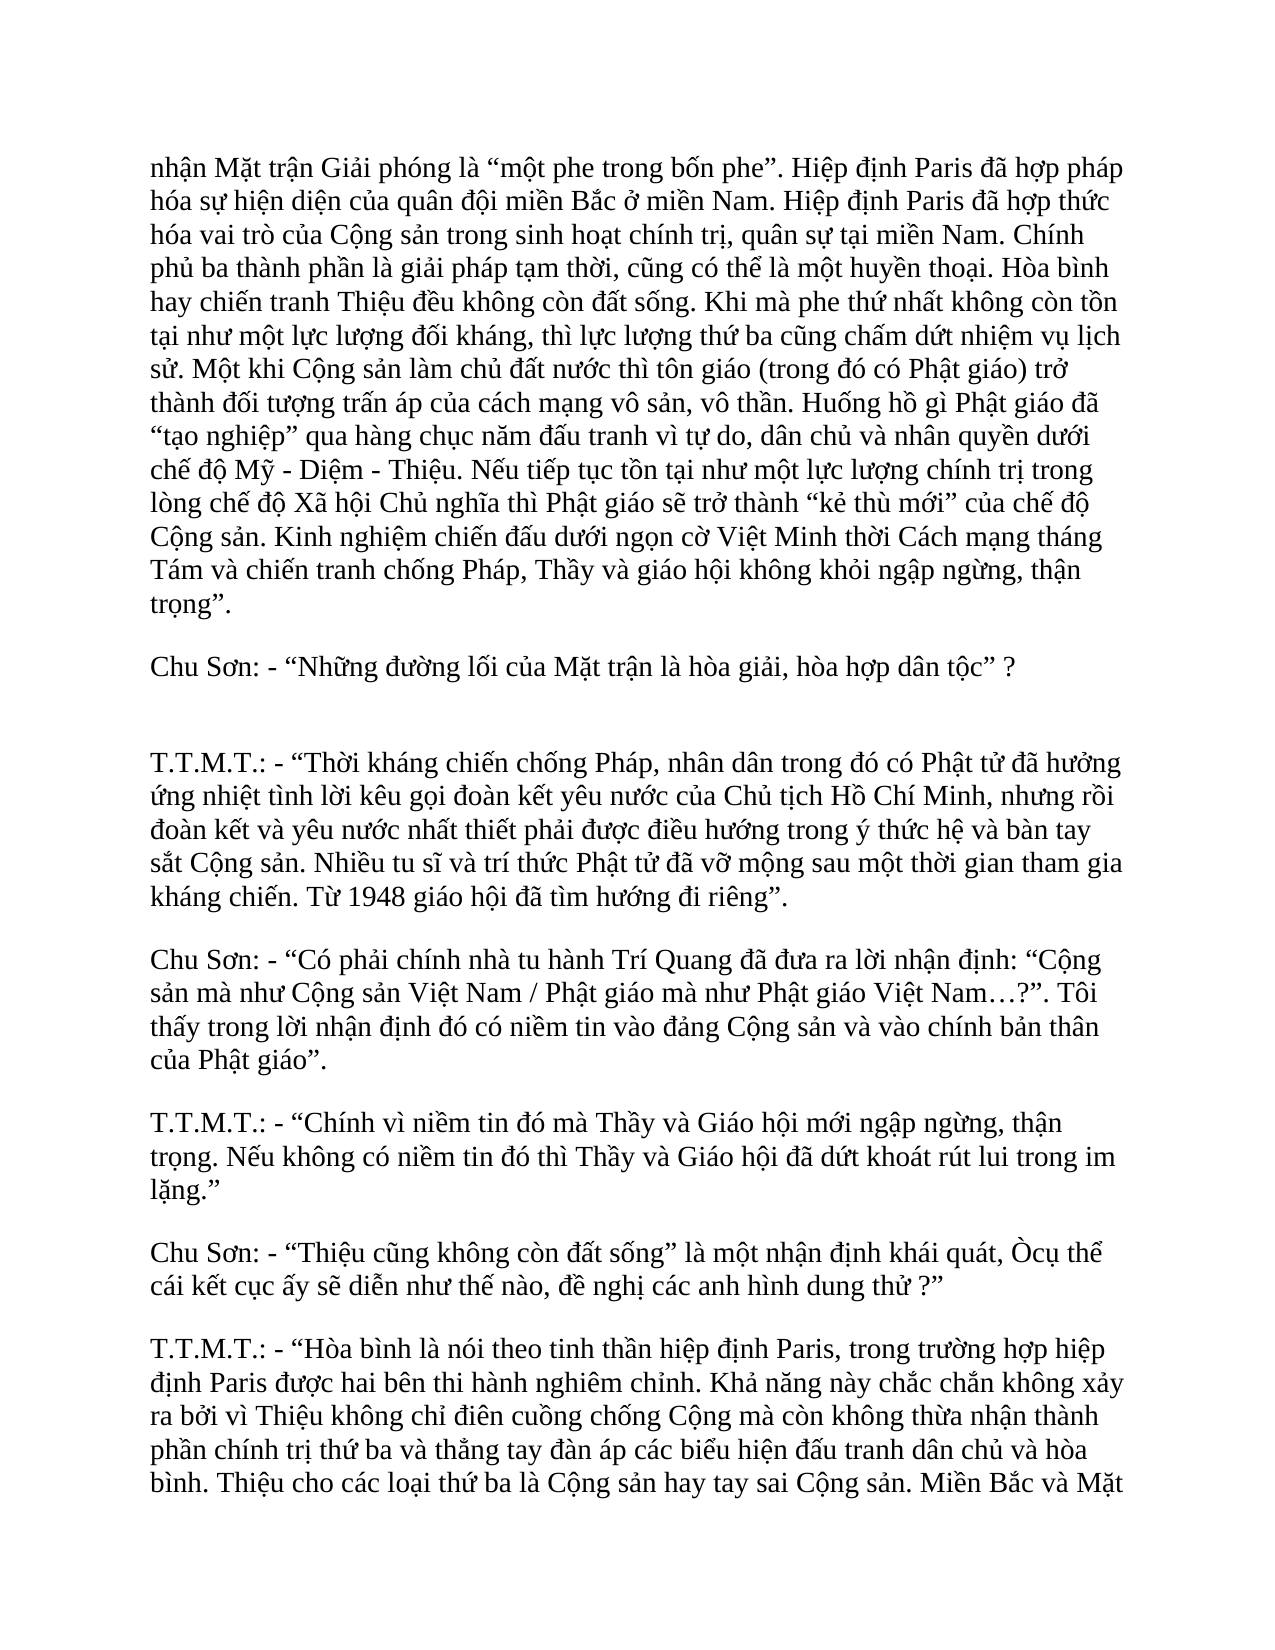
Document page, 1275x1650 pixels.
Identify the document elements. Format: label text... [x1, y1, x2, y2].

text T.T.M.T.: - “Chính vì niềm tin đó mà Thầy và Giáo hội mới ngập ngừng, thận trọng. Nếu không có niềm tin đó thì Thầy và Giáo hội đã dứt khoát rút lui trong im lặng.” [150, 1105, 1125, 1206]
text Chu Sơn: - “Những đường lối của Mặt trận là hòa giải, hòa hợp dân tộc” ? [150, 649, 1125, 682]
text Chu Sơn: - “Có phải chính nhà tu hành Trí Quang đã đưa ra lời nhận định: “Cộng sản mà như Cộng sản Việt Nam / Phật giáo mà như Phật giáo Việt Nam…?”. Tôi thấy trong lời nhận định đó có niềm tin vào đảng Cộng sản và vào chính bản thân của Phật giáo”. [150, 942, 1125, 1076]
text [150, 1331, 1125, 1499]
text Chu Sơn: - “Thiệu cũng không còn đất sống” là một nhận định khái quát, Òcụ thể cái kết cục ấy sẽ diễn như thế nào, đề nghị các anh hình dung thử ?” [150, 1235, 1125, 1302]
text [150, 150, 1125, 619]
text T.T.M.T.: - “Thời kháng chiến chống Pháp, nhân dân trong đó có Phật tử đã hưởng ứng nhiệt tình lời kêu gọi đoàn kết yêu nước của Chủ tịch Hồ Chí Minh, nhưng rồi đoàn kết và yêu nước nhất thiết phải được điều hướng trong ý thức hệ và bàn tay sắt Cộng sản. Nhiều tu sĩ và trí thức Phật tử đã vỡ mộng sau một thời gian tham gia kháng chiến. Từ 1948 giáo hội đã tìm hướng đi riêng”. [150, 711, 1125, 913]
